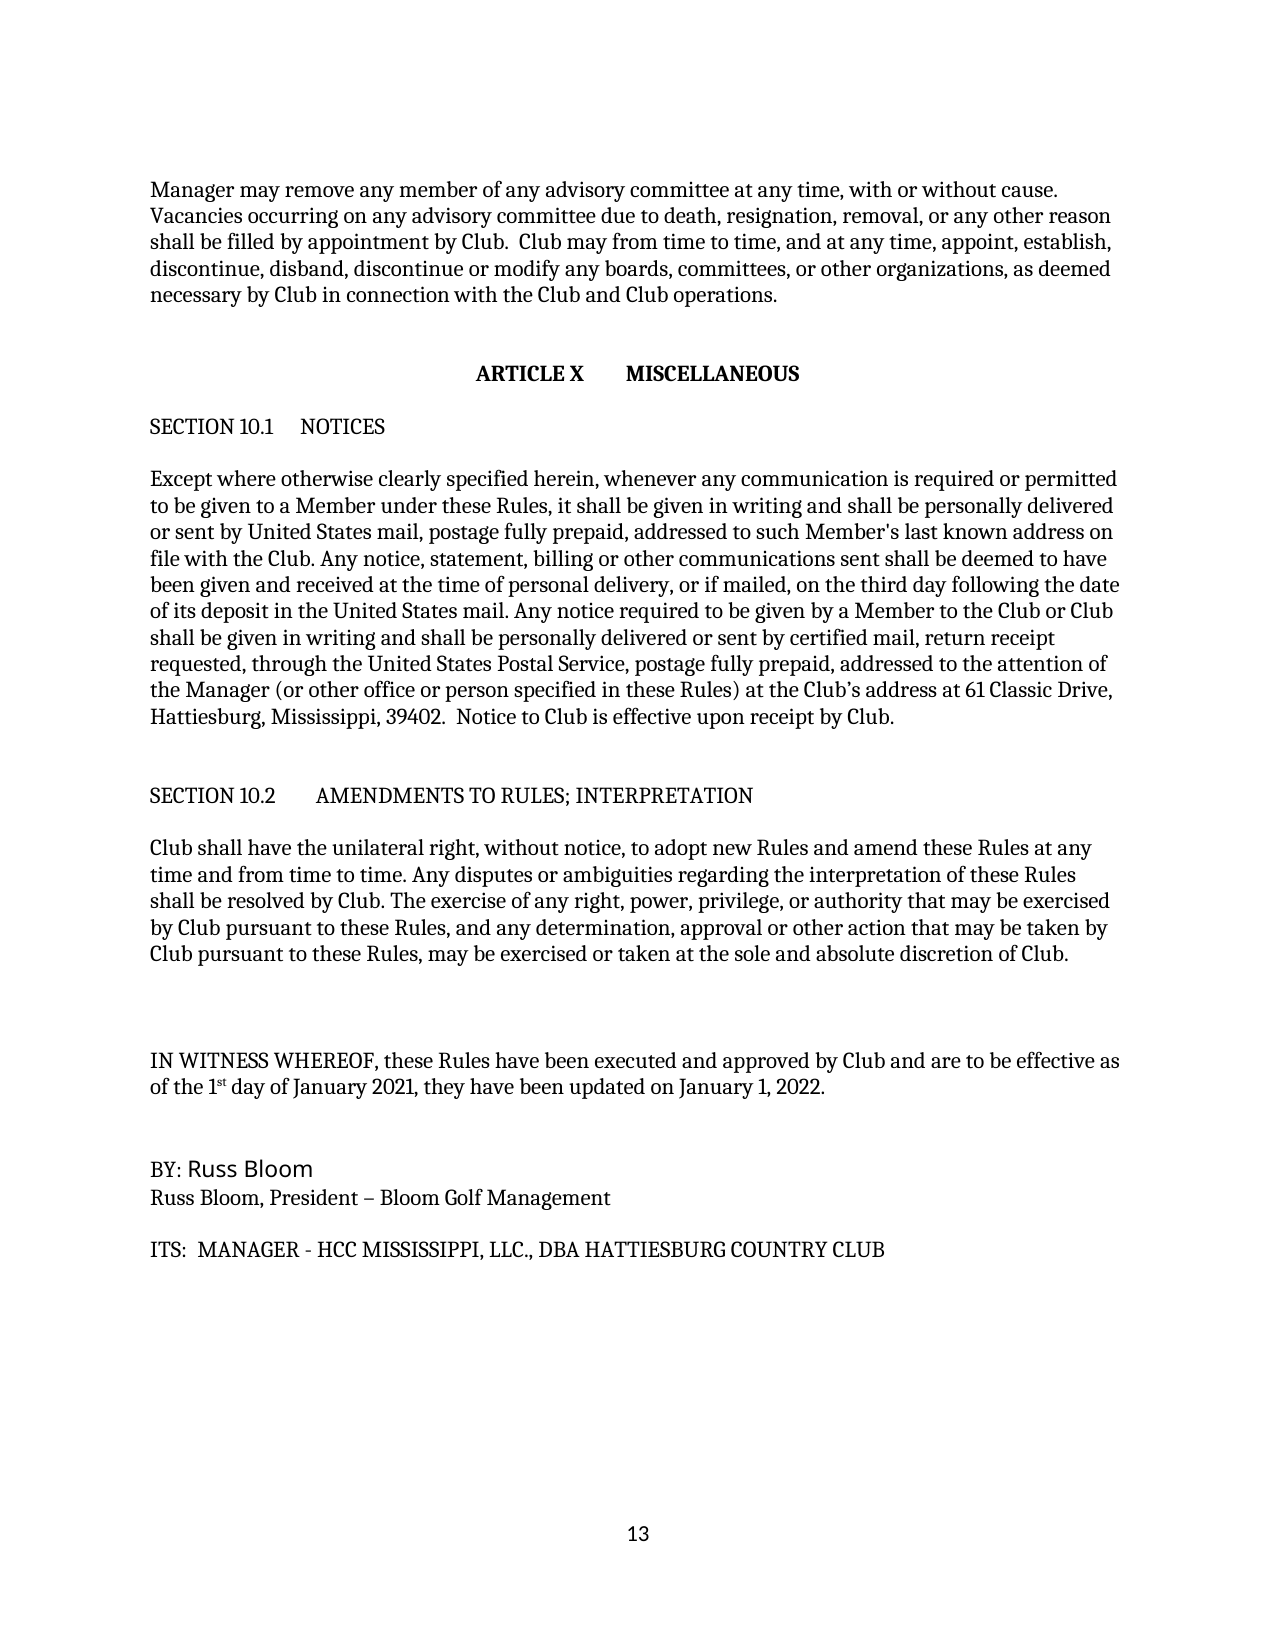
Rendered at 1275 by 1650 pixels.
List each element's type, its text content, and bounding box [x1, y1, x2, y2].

text ARTICLE X MISCELLANEOUS [150, 361, 1125, 387]
text Club shall have the unilateral right, without notice, to adopt new Rules and amend these Rules at any time and from time to time. Any disputes or ambiguities regarding the interpretation of these Rules shall be resolved by Club. The exercise of any right, power, privilege, or authority that may be exercised by Club pursuant to these Rules, and any determination, approval or other action that may be taken by Club pursuant to these Rules, may be exercised or taken at the sole and absolute discretion of Club. [150, 835, 1125, 967]
text SECTION 10.1 NOTICES [150, 413, 1125, 440]
text IN WITNESS WHEREOF, these Rules have been executed and approved by Club and are to be effective as of the 1st day of January 2021, they have been updated on January 1, 2022. [150, 1048, 1125, 1100]
text BY: Russ Bloom [150, 1153, 1125, 1184]
text Russ Bloom, President – Bloom Golf Management [150, 1184, 1125, 1211]
text SECTION 10.2 AMENDMENTS TO RULES; INTERPRETATION [150, 782, 1125, 809]
text ITS: MANAGER - HCC MISSISSIPPI, LLC., DBA HATTIESBURG COUNTRY CLUB [150, 1237, 1125, 1263]
text Except where otherwise clearly specified herein, whenever any communication is required or permitted to be given to a Member under these Rules, it shall be given in writing and shall be personally delivered or sent by United States mail, postage fully prepaid, addressed to such Member's last known address on file with the Club. Any notice, statement, billing or other communications sent shall be deemed to have been given and received at the time of personal delivery, or if mailed, on the third day following the date of its deposit in the United States mail. Any notice required to be given by a Member to the Club or Club shall be given in writing and shall be personally delivered or sent by certified mail, return receipt requested, through the United States Postal Service, postage fully prepaid, addressed to the attention of the Manager (or other office or person specified in these Rules) at the Club’s address at 61 Classic Drive, Hattiesburg, Mississippi, 39402. Notice to Club is effective upon receipt by Club. [150, 466, 1125, 730]
text Manager may remove any member of any advisory committee at any time, with or without cause. Vacancies occurring on any advisory committee due to death, resignation, removal, or any other reason shall be filled by appointment by Club. Club may from time to time, and at any time, appoint, establish, discontinue, disband, discontinue or modify any boards, committees, or other organizations, as deemed necessary by Club in connection with the Club and Club operations. [150, 176, 1125, 308]
